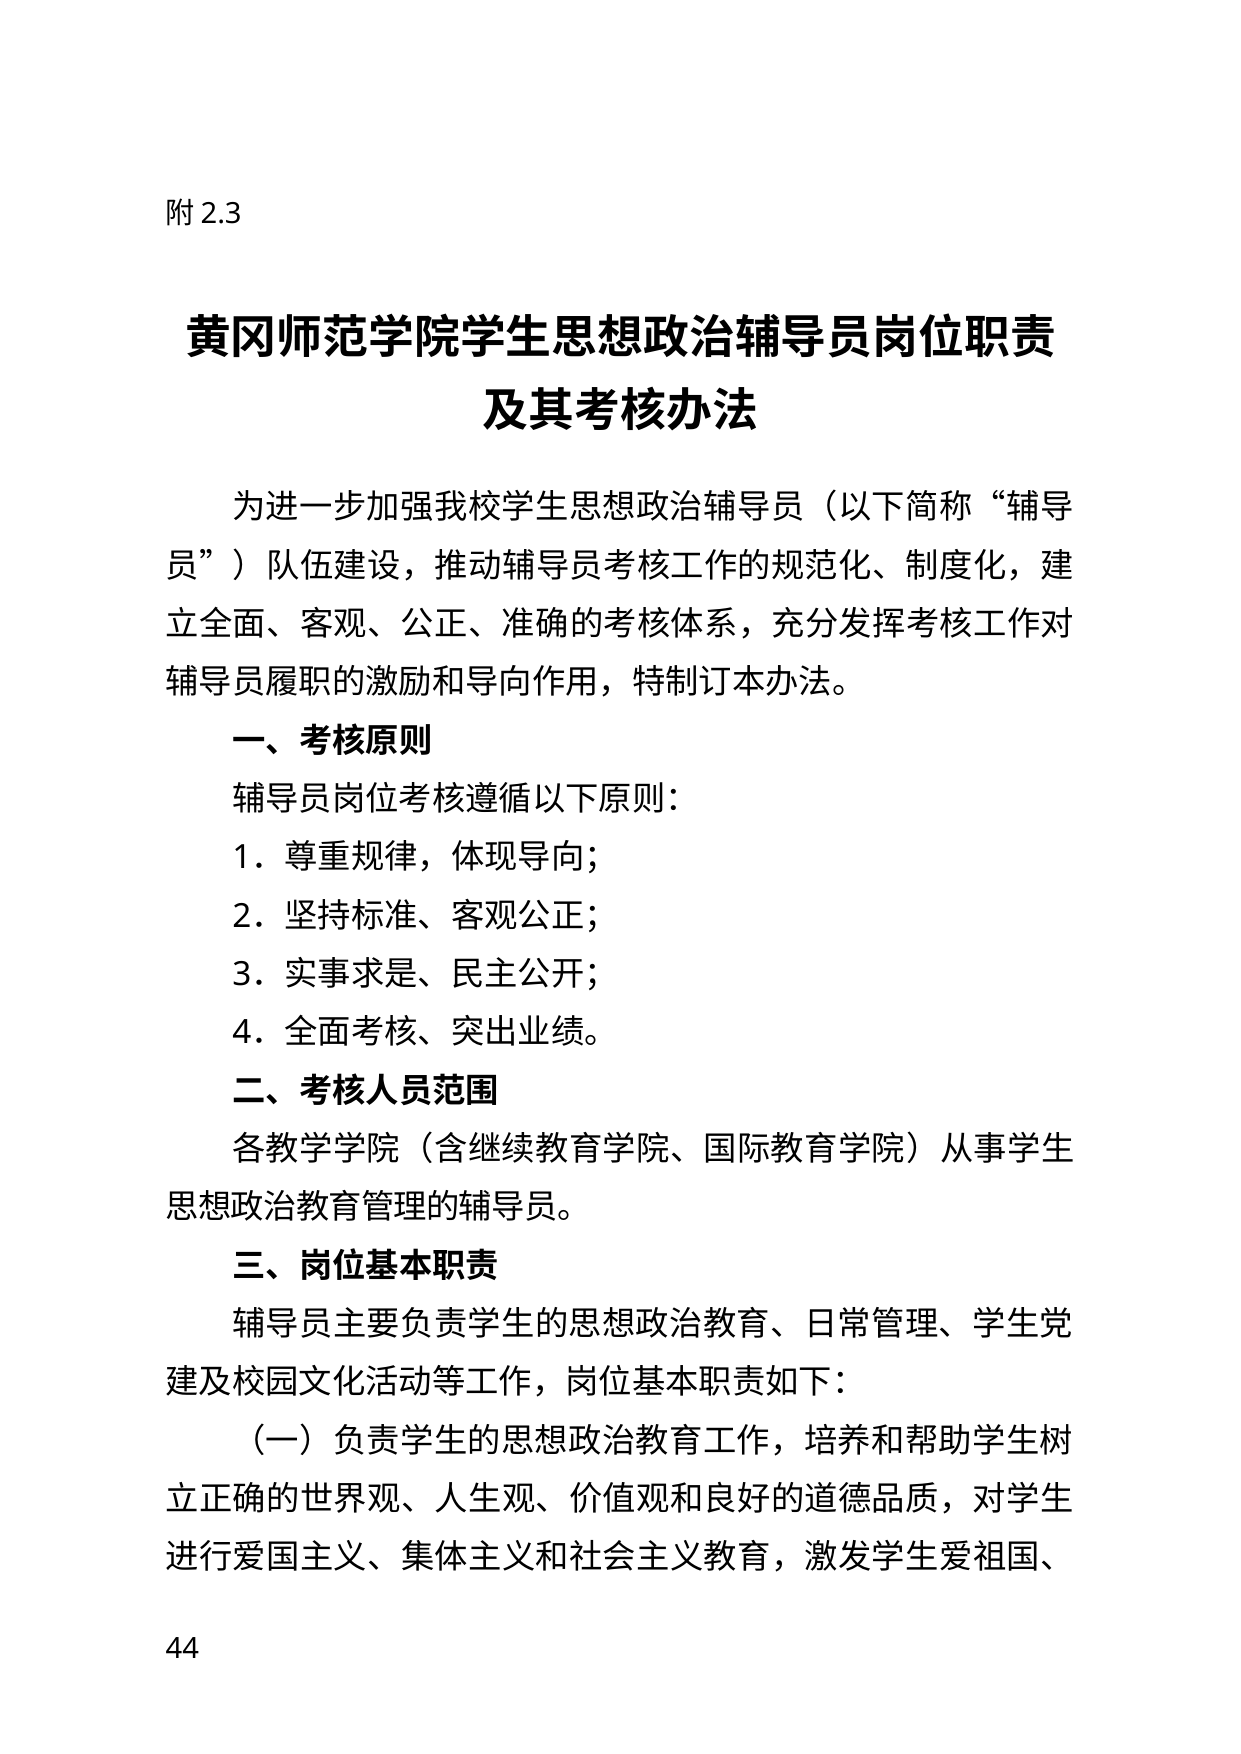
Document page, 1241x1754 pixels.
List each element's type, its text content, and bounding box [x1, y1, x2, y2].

text 2．坚持标准、客观公正； [165, 880, 1075, 939]
text 辅导员主要负责学生的思想政治教育、日常管理、学生党建及校园文化活动等工作，岗位基本职责如下： [165, 1289, 1075, 1405]
text 3．实事求是、民主公开； [165, 939, 1075, 997]
text 辅导员岗位考核遵循以下原则： [165, 764, 1075, 822]
text 附2.3 [165, 177, 1075, 236]
text 一、考核原则 [165, 705, 1075, 764]
text 三、岗位基本职责 [165, 1230, 1075, 1289]
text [165, 1405, 1075, 1580]
text 各教学学院（含继续教育学院、国际教育学院）从事学生思想政治教育管理的辅导员。 [165, 1114, 1075, 1230]
text 黄冈师范学院学生思想政治辅导员岗位职责及其考核办法 [165, 295, 1075, 441]
text 4．全面考核、突出业绩。 [165, 997, 1075, 1055]
text 二、考核人员范围 [165, 1055, 1075, 1114]
text 1．尊重规律，体现导向； [165, 822, 1075, 880]
text 为进一步加强我校学生思想政治辅导员（以下简称“辅导员”）队伍建设，推动辅导员考核工作的规范化、制度化，建立全面、客观、公正、准确的考核体系，充分发挥考核工作对辅导员履职的激励和导向作用，特制订本办法。 [165, 472, 1075, 705]
